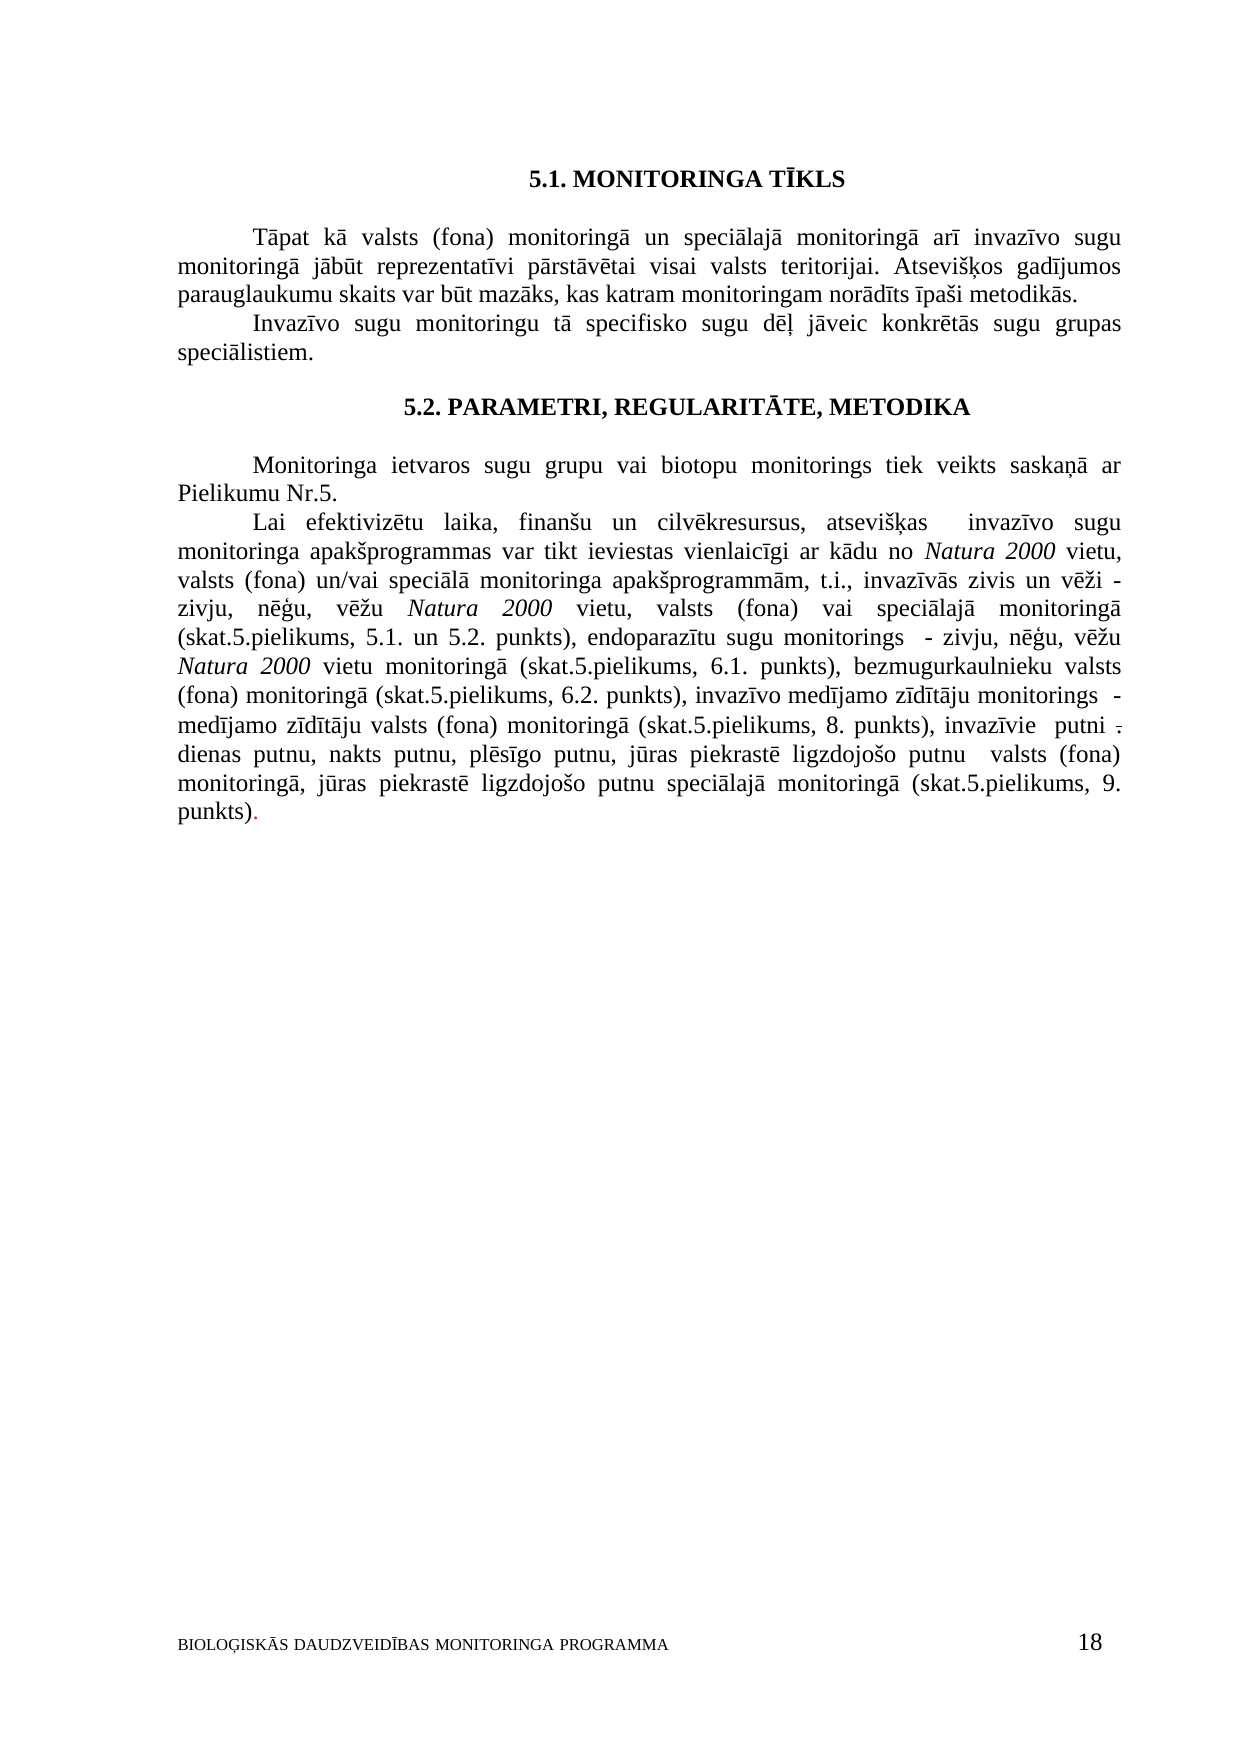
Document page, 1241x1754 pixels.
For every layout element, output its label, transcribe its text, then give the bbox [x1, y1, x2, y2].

text Invazīvo sugu monitoringu tā specifisko sugu dēļ jāveic konkrētās sugu grupas speciālistiem. [177, 308, 1122, 366]
text Lai efektivizētu laika, finanšu un cilvēkresursus, atsevišķas invazīvo sugu monitoringa apakšprogrammas var tikt ieviestas vienlaicīgi ar kādu no Natura 2000 vietu, valsts (fona) un/vai speciālā monitoringa apakšprogrammām, t.i., invazīvās zivis un vēži - zivju, nēģu, vēžu Natura 2000 vietu, valsts (fona) vai speciālajā monitoringā (skat.5.pielikums, 5.1. un 5.2. punkts), endoparazītu sugu monitorings - zivju, nēģu, vēžu Natura 2000 vietu monitoringā (skat.5.pielikums, 6.1. punkts), bezmugurkaulnieku valsts (fona) monitoringā (skat.5.pielikums, 6.2. punkts), invazīvo medījamo zīdītāju monitorings - medījamo zīdītāju valsts (fona) monitoringā (skat.5.pielikums, 8. punkts), invazīvie putni . dienas putnu, nakts putnu, plēsīgo putnu, jūras piekrastē ligzdojošo putnu valsts (fona) monitoringā, jūras piekrastē ligzdojošo putnu speciālajā monitoringā (skat.5.pielikums, 9. punkts). [177, 507, 1122, 854]
text Monitoringa ietvaros sugu grupu vai biotopu monitorings tiek veikts saskaņā ar Pielikumu Nr.5. [177, 450, 1122, 507]
text Tāpat kā valsts (fona) monitoringā un speciālajā monitoringā arī invazīvo sugu monitoringā jābūt reprezentatīvi pārstāvētai visai valsts teritorijai. Atsevišķos gadījumos parauglaukumu skaits var būt mazāks, kas katram monitoringam norādīts īpaši metodikās. [177, 222, 1122, 308]
subtitle 5.2. Parametri, regularitāte, metodika [177, 392, 1122, 421]
subtitle 5.1. Monitoringa tīkls [177, 164, 1122, 193]
